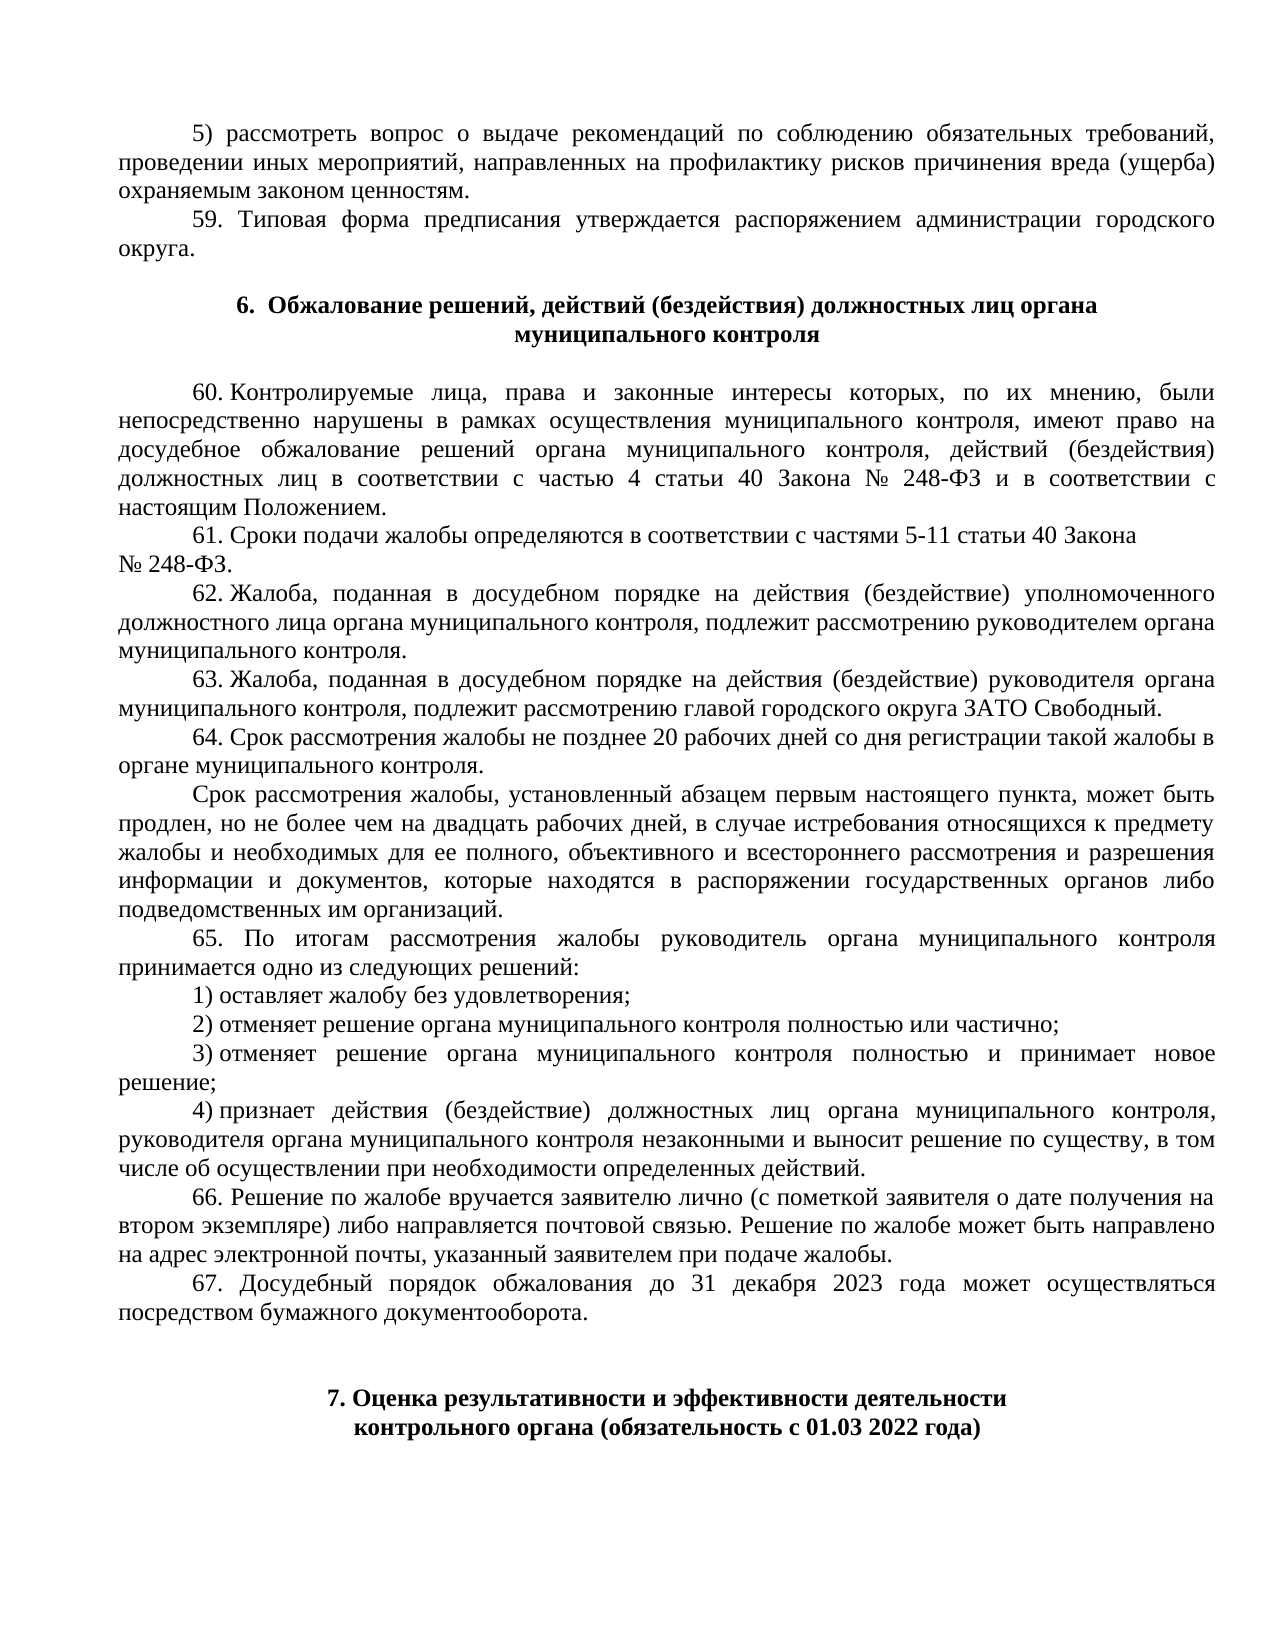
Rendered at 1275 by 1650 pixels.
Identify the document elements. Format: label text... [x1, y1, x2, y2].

text 67. Досудебный порядок обжалования до 31 декабря 2023 года может осуществляться посредством бумажного документооборота. [118, 1268, 1216, 1326]
list отменяет решение органа муниципального контроля полностью и принимает новое решение; [118, 1038, 1216, 1096]
text 59. Типовая форма предписания утверждается распоряжением администрации городского округа. [118, 204, 1216, 262]
text 60. Контролируемые лица, права и законные интересы которых, по их мнению, были непосредственно нарушены в рамках осуществления муниципального контроля, имеют право на досудебное обжалование решений органа муниципального контроля, действий (бездействия) должностных лиц в соответствии с частью 4 статьи 40 Закона № 248-ФЗ и в соответствии с настоящим Положением. [118, 377, 1216, 521]
text Срок рассмотрения жалобы, установленный абзацем первым настоящего пункта, может быть продлен, но не более чем на двадцать рабочих дней, в случае истребования относящихся к предмету жалобы и необходимых для ее полного, объективного и всестороннего рассмотрения и разрешения информации и документов, которые находятся в распоряжении государственных органов либо подведомственных им организаций. [118, 779, 1216, 923]
text 63. Жалоба, поданная в досудебном порядке на действия (бездействие) руководителя органа муниципального контроля, подлежит рассмотрению главой городского округа ЗАТО Свободный. [118, 664, 1216, 722]
text контрольного органа (обязательность с 01.03 2022 года) [118, 1412, 1216, 1441]
text 61. Сроки подачи жалобы определяются в соответствии с частями 5-11 статьи 40 Закона [118, 521, 1216, 549]
text 5) рассмотреть вопрос о выдаче рекомендаций по соблюдению обязательных требований, проведении иных мероприятий, направленных на профилактику рисков причинения вреда (ущерба) охраняемым законом ценностям. [118, 118, 1216, 204]
text 64. Срок рассмотрения жалобы не позднее 20 рабочих дней со дня регистрации такой жалобы в органе муниципального контроля. [118, 722, 1216, 779]
text 65. По итогам рассмотрения жалобы руководитель органа муниципального контроля принимается одно из следующих решений: [118, 923, 1216, 981]
text 6. Обжалование решений, действий (бездействия) должностных лиц органа [118, 291, 1216, 319]
text 66. Решение по жалобе вручается заявителю лично (с пометкой заявителя о дате получения на втором экземпляре) либо направляется почтовой связью. Решение по жалобе может быть направлено на адрес электронной почты, указанный заявителем при подаче жалобы. [118, 1182, 1216, 1268]
text № 248-ФЗ. [118, 549, 1216, 578]
text 7. Оценка результативности и эффективности деятельности [118, 1383, 1216, 1412]
text 62. Жалоба, поданная в досудебном порядке на действия (бездействие) уполномоченного должностного лица органа муниципального контроля, подлежит рассмотрению руководителем органа муниципального контроля. [118, 578, 1216, 664]
list оставляет жалобу без удовлетворения; [118, 981, 1216, 1009]
text муниципального контроля [118, 319, 1216, 348]
list отменяет решение органа муниципального контроля полностью или частично; [118, 1009, 1216, 1038]
list признает действия (бездействие) должностных лиц органа муниципального контроля, руководителя органа муниципального контроля незаконными и выносит решение по существу, в том числе об осуществлении при необходимости определенных действий. [118, 1096, 1216, 1182]
